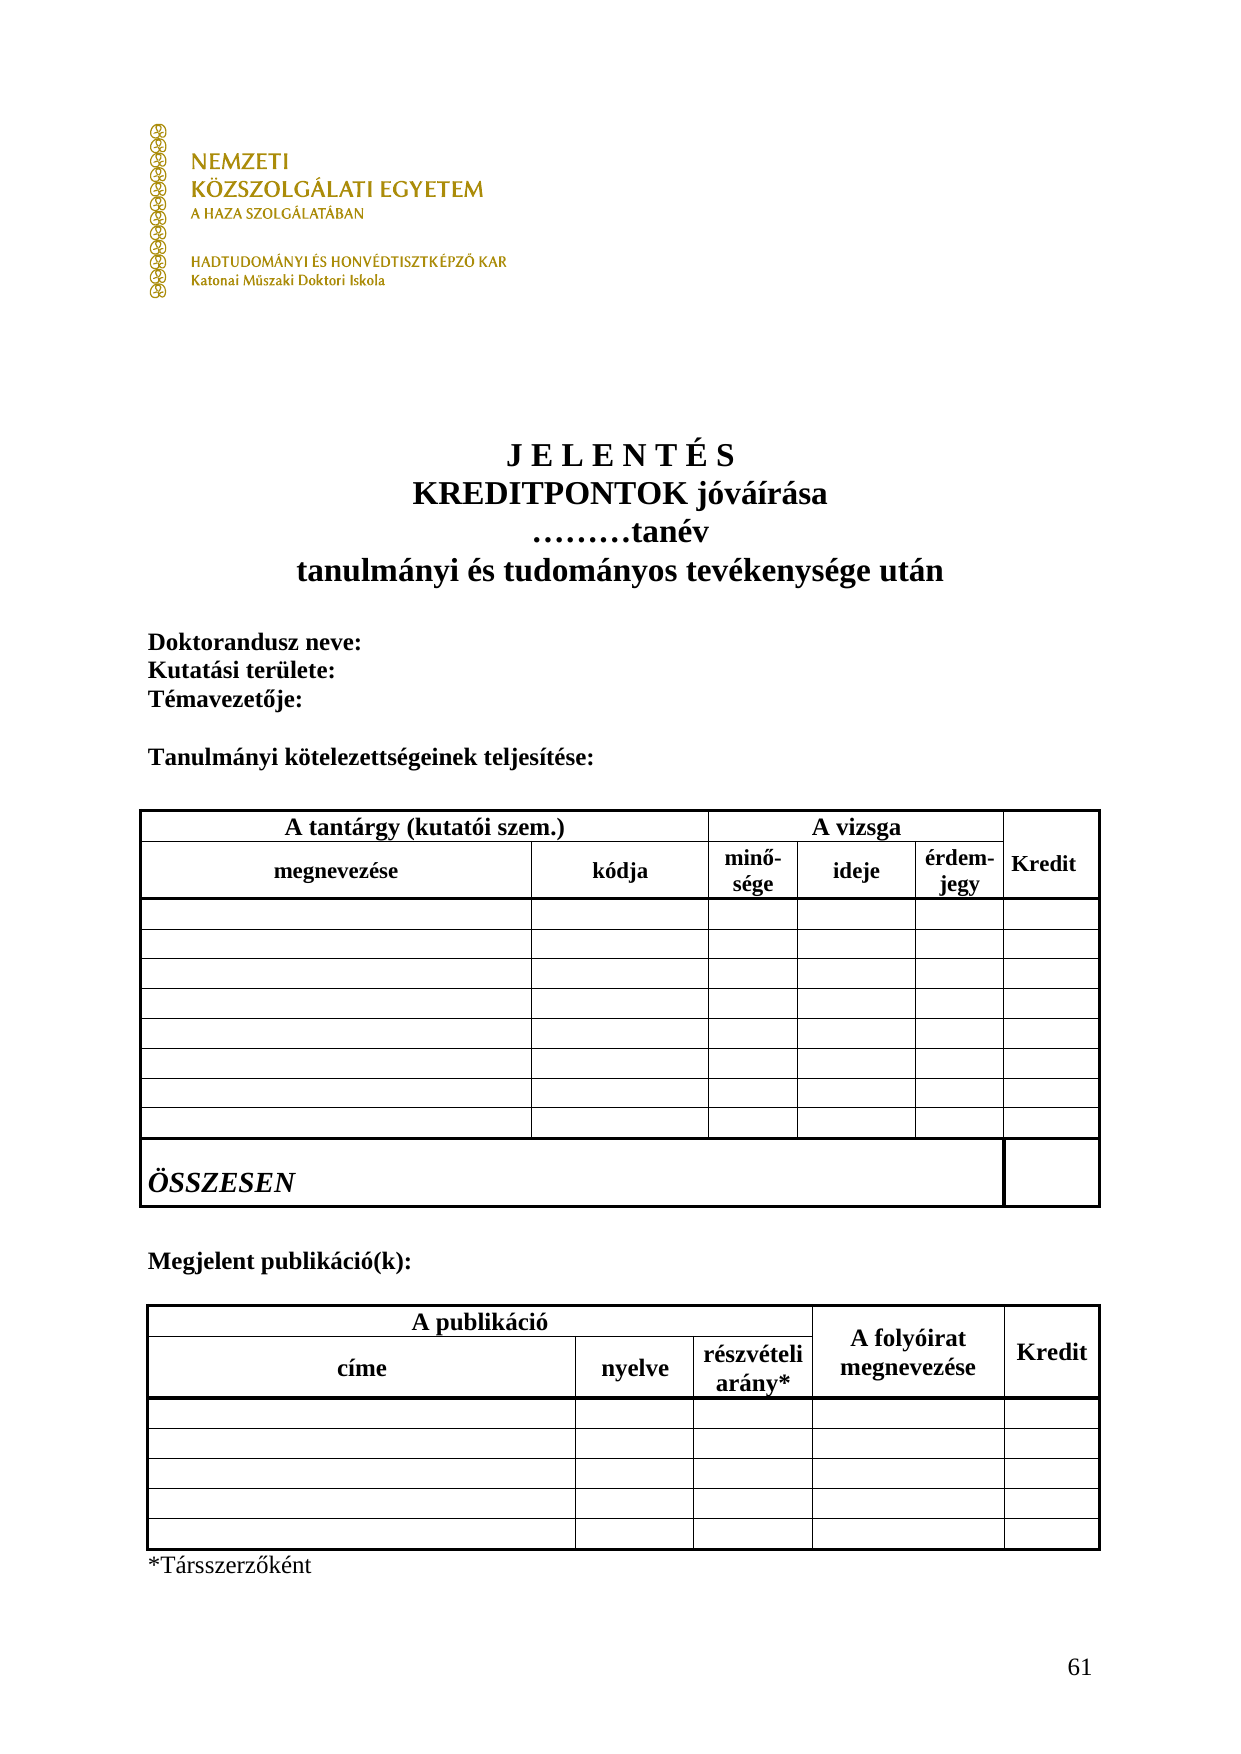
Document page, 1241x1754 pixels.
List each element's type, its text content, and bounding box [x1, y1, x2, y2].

table_cell ideje [798, 842, 915, 897]
table_cell [813, 1519, 1004, 1547]
table_cell [709, 1108, 797, 1137]
table_cell minő-sége [709, 842, 797, 897]
table_cell [1004, 1019, 1098, 1048]
table_cell [1005, 1519, 1098, 1547]
table_cell [1005, 1459, 1098, 1488]
table_cell [149, 1459, 575, 1488]
text *Társszerzőként [148, 1551, 1093, 1579]
table_cell [916, 930, 1003, 958]
table_cell [709, 1079, 797, 1107]
table_cell [916, 1049, 1003, 1077]
table_cell [694, 1429, 812, 1458]
table_cell [916, 1079, 1003, 1107]
table_cell [709, 989, 797, 1018]
table_cell [813, 1400, 1004, 1428]
table_cell [532, 1019, 708, 1048]
table_cell [532, 900, 708, 928]
table_cell [576, 1429, 693, 1458]
text Témavezetője: [148, 684, 1093, 713]
table_cell [813, 1459, 1004, 1488]
table_cell [532, 989, 708, 1018]
table_cell ÖSSZESEN [142, 1140, 1002, 1205]
text Megjelent publikáció(k): [148, 1246, 1093, 1275]
table_cell [916, 1108, 1003, 1137]
table_cell [798, 1079, 915, 1107]
text ………tanév [148, 512, 1093, 550]
table_cell [798, 900, 915, 928]
table_cell nyelve [576, 1337, 693, 1396]
table_cell [149, 1400, 575, 1428]
table_cell [813, 1429, 1004, 1458]
table_cell érdem-jegy [916, 842, 1003, 897]
text tanulmányi és tudományos tevékenysége után [148, 550, 1093, 588]
table_header Kredit [1004, 812, 1098, 897]
table_cell [142, 1079, 531, 1107]
table_cell [1004, 930, 1098, 958]
table_cell kódja [532, 842, 708, 897]
table_cell [813, 1489, 1004, 1518]
table_cell [1005, 1429, 1098, 1458]
table_cell [798, 1049, 915, 1077]
table_cell [149, 1429, 575, 1458]
table_cell címe [149, 1337, 575, 1396]
table_cell megnevezése [142, 842, 531, 897]
table_cell [916, 900, 1003, 928]
table_cell [694, 1489, 812, 1518]
table_cell [1004, 900, 1098, 928]
table_cell [916, 959, 1003, 988]
table_cell [694, 1400, 812, 1428]
table_cell [576, 1400, 693, 1428]
table_cell [1005, 1400, 1098, 1428]
table_cell [694, 1459, 812, 1488]
table_cell [1004, 959, 1098, 988]
table_cell [798, 1019, 915, 1048]
text KREDITPONTOK jóváírása [148, 473, 1093, 512]
text Kutatási területe: [148, 656, 1093, 684]
table_cell [532, 930, 708, 958]
table_header Kredit [1005, 1307, 1098, 1396]
text Tanulmányi kötelezettségeinek teljesítése: [148, 742, 1093, 771]
table_cell részvételi arány* [694, 1337, 812, 1396]
table_cell [709, 1019, 797, 1048]
table_cell [694, 1519, 812, 1547]
table_cell [142, 900, 531, 928]
table_cell [149, 1489, 575, 1518]
table_cell [1004, 1079, 1098, 1107]
text J E L E N T É S [148, 435, 1093, 473]
table_cell [709, 1049, 797, 1077]
table_cell [916, 989, 1003, 1018]
table_cell [709, 959, 797, 988]
table_cell [798, 1108, 915, 1137]
text Doktorandusz neve: [148, 627, 1093, 656]
table_cell [1004, 1049, 1098, 1077]
table_cell [532, 1049, 708, 1077]
table_cell [532, 1108, 708, 1137]
table_cell [576, 1519, 693, 1547]
table_cell [142, 1108, 531, 1137]
table_cell [798, 930, 915, 958]
table_cell [532, 959, 708, 988]
table_cell [798, 959, 915, 988]
table_cell [142, 989, 531, 1018]
table_header A folyóirat megnevezése [813, 1307, 1004, 1396]
table_cell [142, 930, 531, 958]
table_cell [798, 989, 915, 1018]
table_cell [142, 959, 531, 988]
table_header A vizsga [709, 812, 1003, 841]
table_cell [576, 1489, 693, 1518]
table_cell [149, 1519, 575, 1547]
table_cell [576, 1459, 693, 1488]
table_header A tantárgy (kutatói szem.) [142, 812, 708, 841]
table_cell [1006, 1140, 1098, 1205]
table_cell [1004, 989, 1098, 1018]
table_cell [142, 1049, 531, 1077]
table_cell [709, 930, 797, 958]
table_cell [916, 1019, 1003, 1048]
table_cell [142, 1019, 531, 1048]
table_header A publikáció [149, 1307, 812, 1336]
table_cell [532, 1079, 708, 1107]
table_cell [1004, 1108, 1098, 1137]
table_cell [1005, 1489, 1098, 1518]
table_cell [709, 900, 797, 928]
